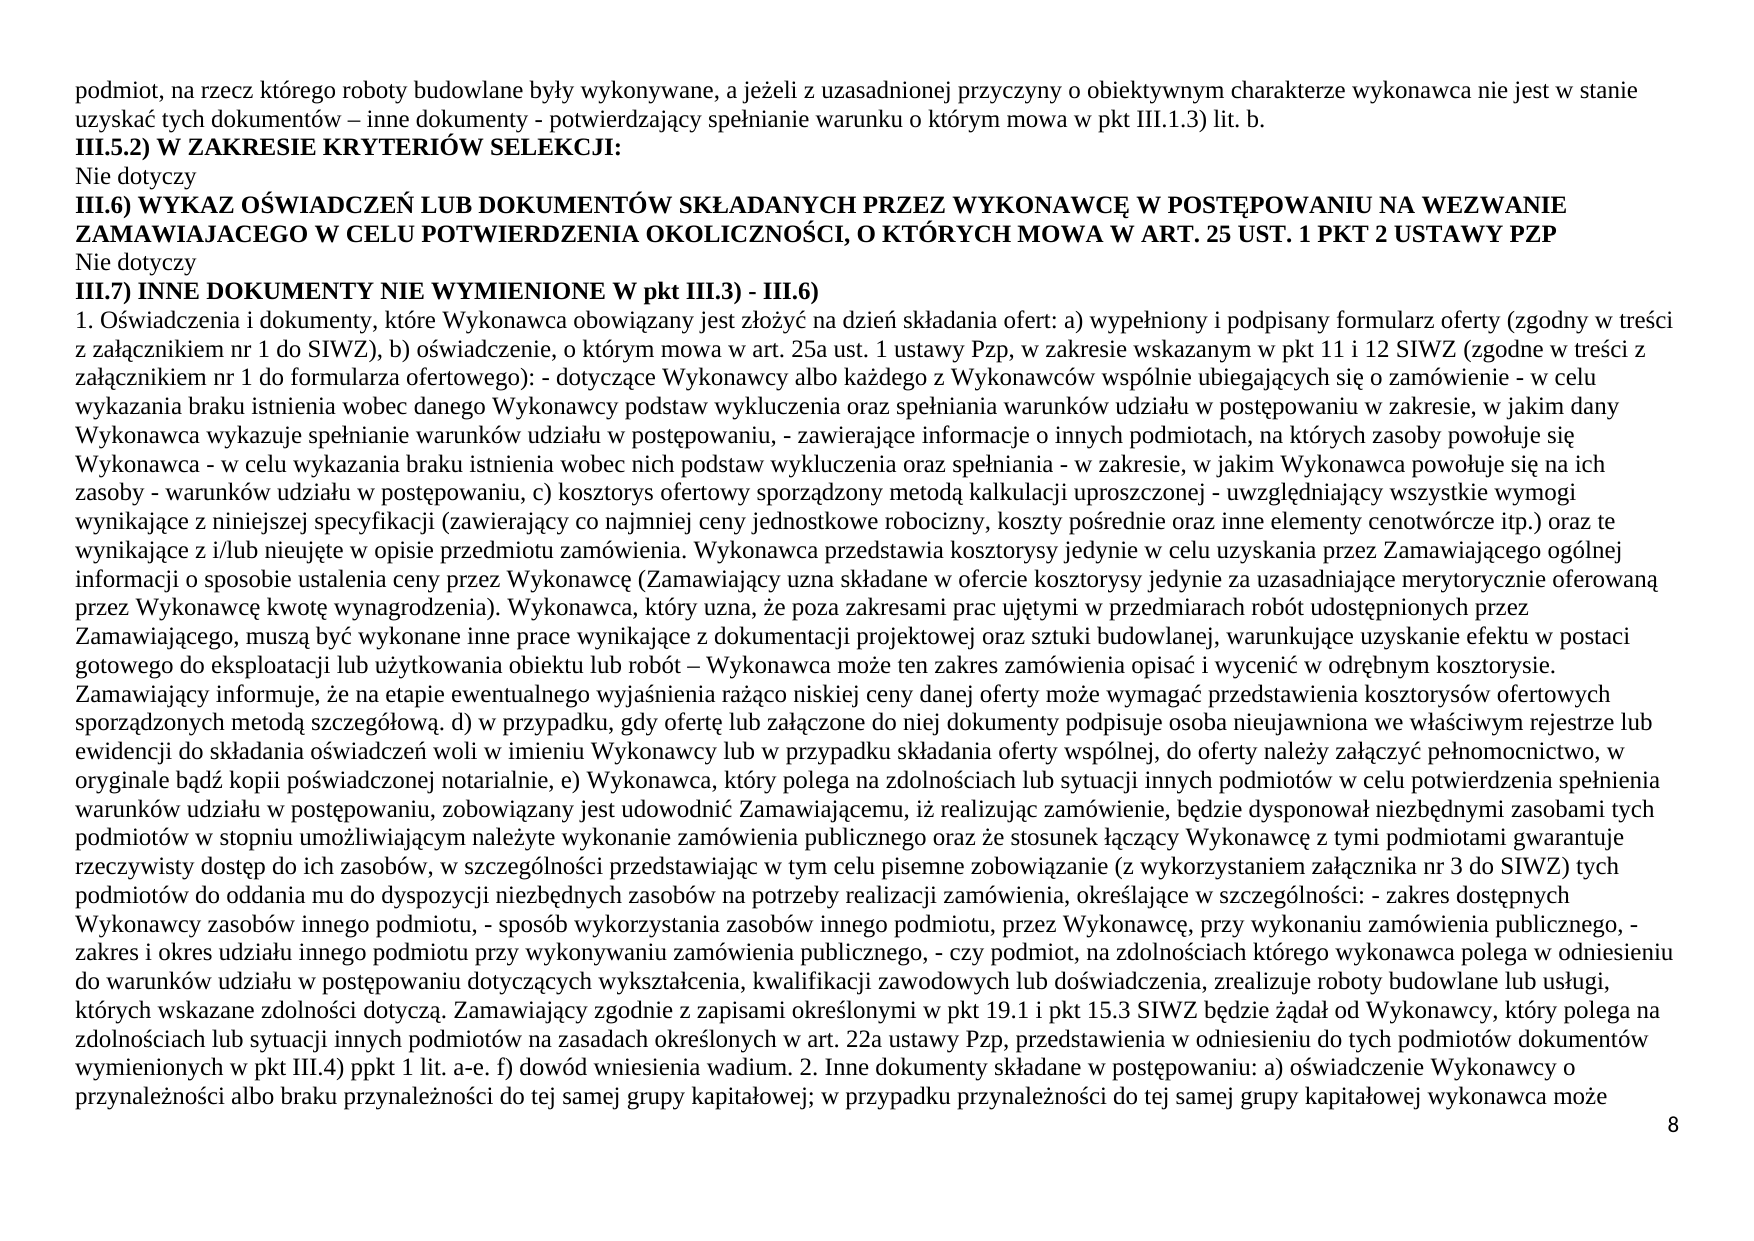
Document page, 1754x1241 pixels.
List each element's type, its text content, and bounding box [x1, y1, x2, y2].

text III.6) WYKAZ OŚWIADCZEŃ LUB DOKUMENTÓW SKŁADANYCH PRZEZ WYKONAWCĘ W POSTĘPOWANIU NA WEZWANIE ZAMAWIAJACEGO W CELU POTWIERDZENIA OKOLICZNOŚCI, O KTÓRYCH MOWA W ART. 25 UST. 1 PKT 2 USTAWY PZP [75, 190, 1679, 247]
text Nie dotyczy [75, 247, 1679, 276]
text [75, 75, 1679, 190]
text III.7) INNE DOKUMENTY NIE WYMIENIONE W pkt III.3) - III.6) [75, 276, 1679, 305]
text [75, 305, 1679, 1110]
